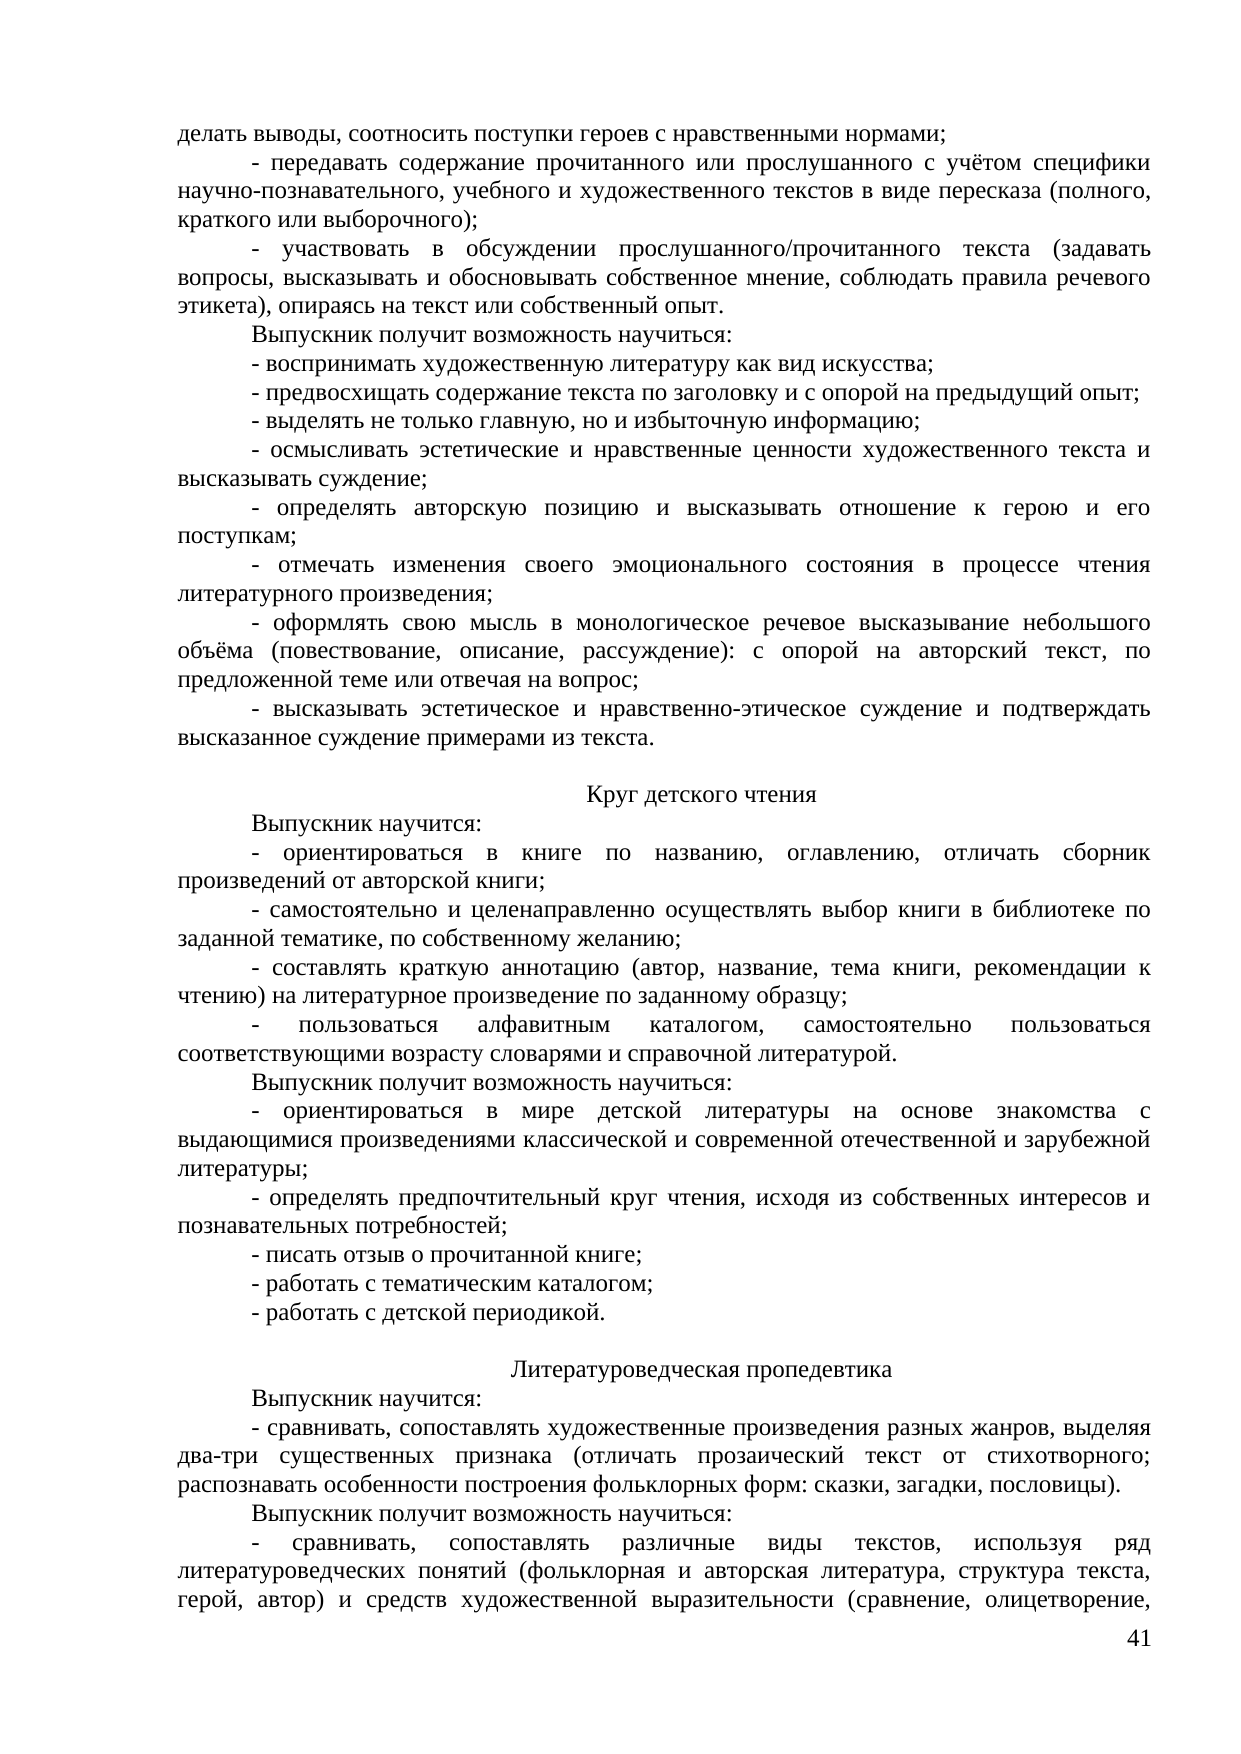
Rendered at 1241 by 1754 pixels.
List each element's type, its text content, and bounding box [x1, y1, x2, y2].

text - определять авторскую позицию и высказывать отношение к герою и его поступкам; [177, 492, 1152, 549]
text Литературоведческая пропедевтика [177, 1354, 1152, 1383]
text Выпускник получит возможность научиться: [177, 319, 1152, 348]
text - самостоятельно и целенаправленно осуществлять выбор книги в библиотеке по заданной тематике, по собственному желанию; [177, 894, 1152, 952]
text Выпускник получит возможность научиться: [177, 1067, 1152, 1096]
text Выпускник получит возможность научиться: [177, 1498, 1152, 1527]
text - предвосхищать содержание текста по заголовку и с опорой на предыдущий опыт; [177, 377, 1152, 406]
text - пользоваться алфавитным каталогом, самостоятельно пользоваться соответствующими возрасту словарями и справочной литературой. [177, 1009, 1152, 1067]
text - оформлять свою мысль в монологическое речевое высказывание небольшого объёма (повествование, описание, рассуждение): с опорой на авторский текст, по предложенной теме или отвечая на вопрос; [177, 607, 1152, 693]
text - осмысливать эстетические и нравственные ценности художественного текста и высказывать суждение; [177, 434, 1152, 492]
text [177, 118, 1152, 147]
text - работать с детской периодикой. [177, 1297, 1152, 1326]
text - ориентироваться в мире детской литературы на основе знакомства с выдающимися произведениями классической и современной отечественной и зарубежной литературы; [177, 1096, 1152, 1182]
text - определять предпочтительный круг чтения, исходя из собственных интересов и познавательных потребностей; [177, 1182, 1152, 1239]
text - составлять краткую аннотацию (автор, название, тема книги, рекомендации к чтению) на литературное произведение по заданному образцу; [177, 952, 1152, 1009]
text - отмечать изменения своего эмоционального состояния в процессе чтения литературного произведения; [177, 549, 1152, 607]
text - ориентироваться в книге по названию, оглавлению, отличать сборник произведений от авторской книги; [177, 837, 1152, 894]
text - высказывать эстетическое и нравственно-этическое суждение и подтверждать высказанное суждение примерами из текста. [177, 693, 1152, 751]
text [177, 1527, 1152, 1613]
text - воспринимать художественную литературу как вид искусства; [177, 348, 1152, 377]
text - участвовать в обсуждении прослушанного/прочитанного текста (задавать вопросы, высказывать и обосновывать собственное мнение, соблюдать правила речевого этикета), опираясь на текст или собственный опыт. [177, 233, 1152, 319]
text Круг детского чтения [177, 779, 1152, 808]
text Выпускник научится: [177, 808, 1152, 837]
text - выделять не только главную, но и избыточную информацию; [177, 406, 1152, 434]
text Выпускник научится: [177, 1383, 1152, 1412]
text - сравнивать, сопоставлять художественные произведения разных жанров, выделяя два-три существенных признака (отличать прозаический текст от стихотворного; распознавать особенности построения фольклорных форм: сказки, загадки, пословицы). [177, 1412, 1152, 1498]
text - передавать содержание прочитанного или прослушанного с учётом специфики научно-познавательного, учебного и художественного текстов в виде пересказа (полного, краткого или выборочного); [177, 147, 1152, 233]
text - работать с тематическим каталогом; [177, 1268, 1152, 1297]
text - писать отзыв о прочитанной книге; [177, 1239, 1152, 1268]
